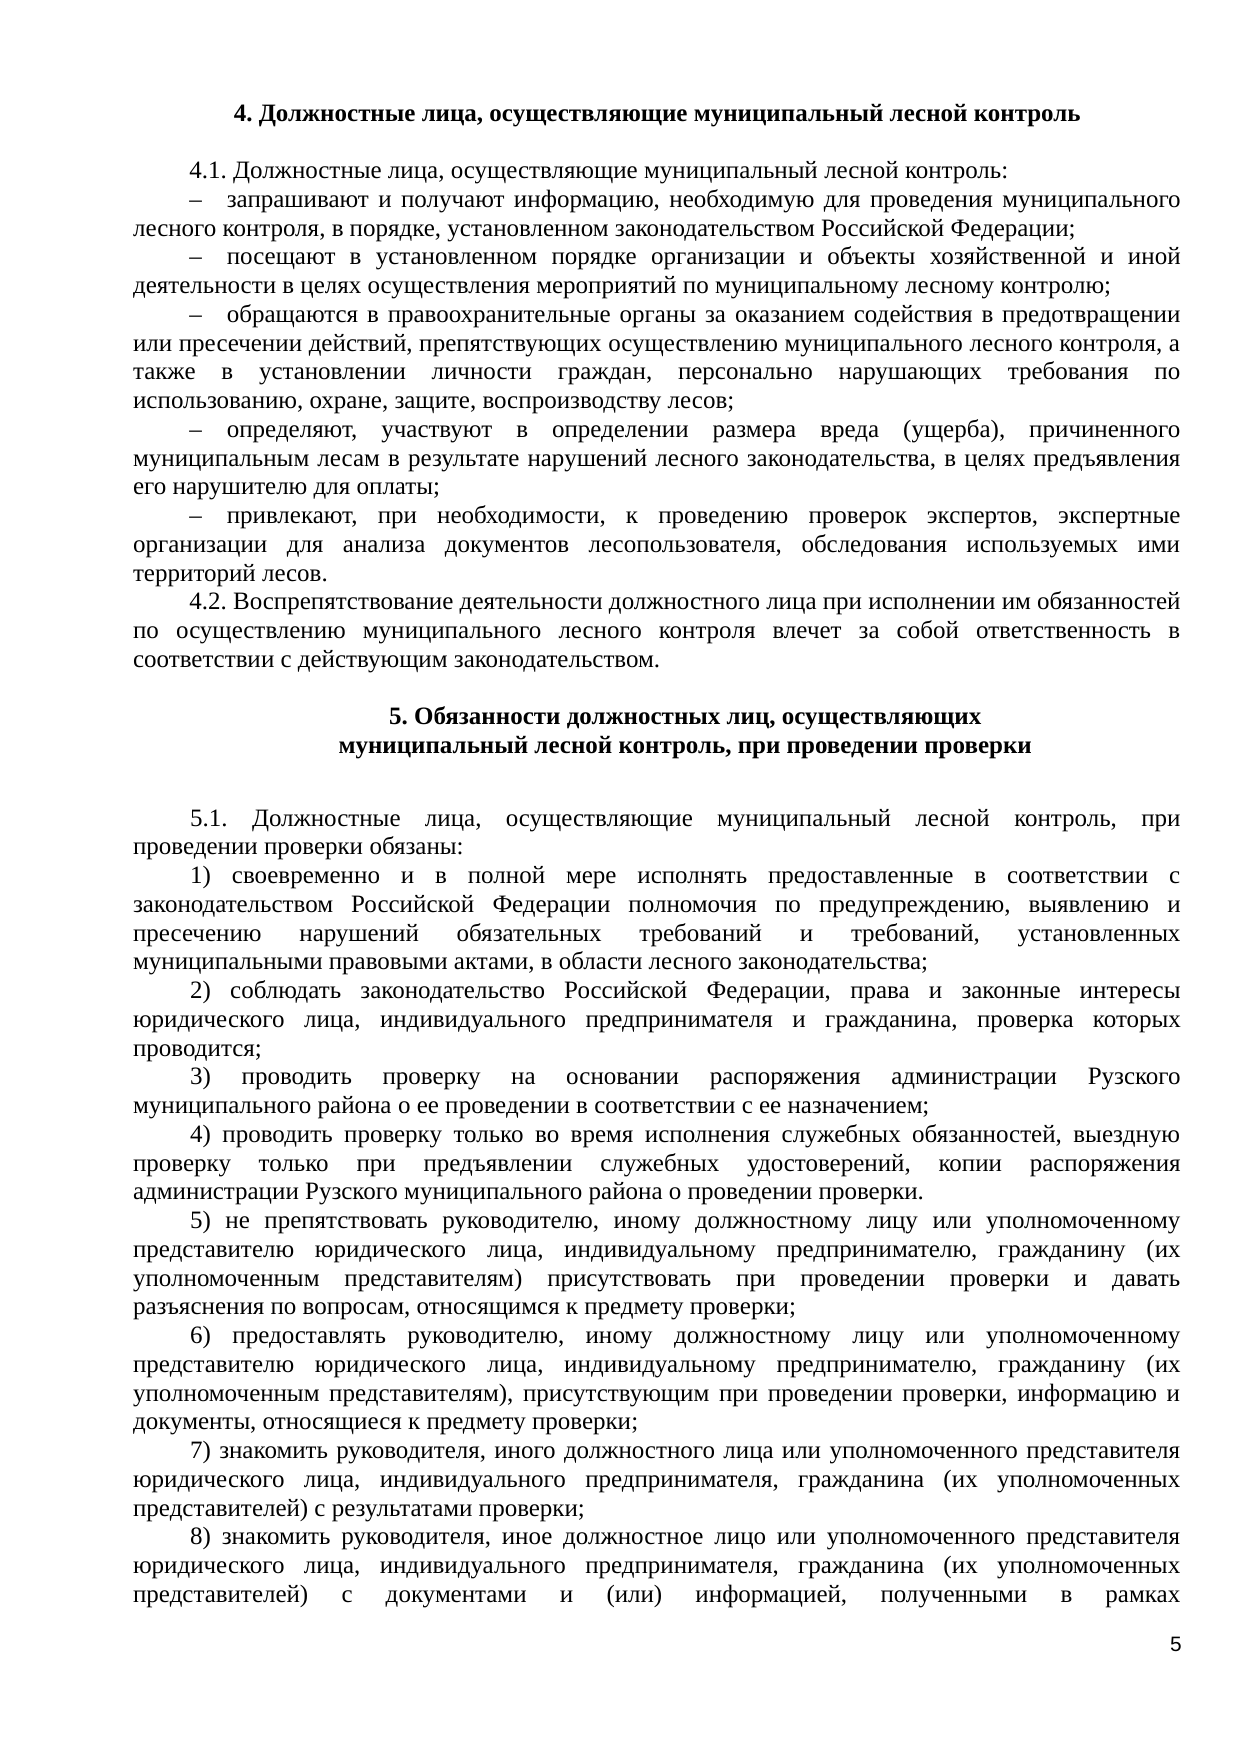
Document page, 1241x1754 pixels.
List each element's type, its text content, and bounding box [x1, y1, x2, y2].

text 5) не препятствовать руководителю, иному должностному лицу или уполномоченному представителю юридического лица, индивидуальному предпринимателю, гражданину (их уполномоченным представителям) присутствовать при проведении проверки и давать разъяснения по вопросам, относящимся к предмету проверки; [133, 1205, 1181, 1320]
list посещают в установленном порядке организации и объекты хозяйственной и иной деятельности в целях осуществления мероприятий по муниципальному лесному контролю; [133, 241, 1181, 299]
text 1) своевременно и в полной мере исполнять предоставленные в соответствии с законодательством Российской Федерации полномочия по предупреждению, выявлению и пресечению нарушений обязательных требований и требований, установленных муниципальными правовыми актами, в области лесного законодательства; [133, 860, 1181, 975]
text 2) соблюдать законодательство Российской Федерации, права и законные интересы юридического лица, индивидуального предпринимателя и гражданина, проверка которых проводится; [133, 975, 1181, 1061]
text 4.1. Должностные лица, осуществляющие муниципальный лесной контроль: [133, 155, 1181, 184]
text 6) предоставлять руководителю, иному должностному лицу или уполномоченному представителю юридического лица, индивидуальному предпринимателю, гражданину (их уполномоченным представителям), присутствующим при проведении проверки, информацию и документы, относящиеся к предмету проверки; [133, 1320, 1181, 1435]
text 4.2. Воспрепятствование деятельности должностного лица при исполнении им обязанностей по осуществлению муниципального лесного контроля влечет за собой ответственность в соответствии с действующим законодательством. [133, 586, 1181, 673]
list запрашивают и получают информацию, необходимую для проведения муниципального лесного контроля, в порядке, установленном законодательством Российской Федерации; [133, 184, 1181, 241]
text 4. Должностные лица, осуществляющие муниципальный лесной контроль [133, 98, 1181, 126]
list обращаются в правоохранительные органы за оказанием содействия в предотвращении или пресечении действий, препятствующих осуществлению муниципального лесного контроля, а также в установлении личности граждан, персонально нарушающих требования по использованию, охране, защите, воспроизводству лесов; [133, 299, 1181, 414]
text 5.1. Должностные лица, осуществляющие муниципальный лесной контроль, при проведении проверки обязаны: [133, 803, 1181, 860]
list определяют, участвуют в определении размера вреда (ущерба), причиненного муниципальным лесам в результате нарушений лесного законодательства, в целях предъявления его нарушителю для оплаты; [133, 414, 1181, 500]
text 4) проводить проверку только во время исполнения служебных обязанностей, выездную проверку только при предъявлении служебных удостоверений, копии распоряжения администрации Рузского муниципального района о проведении проверки. [133, 1119, 1181, 1205]
text 3) проводить проверку на основании распоряжения администрации Рузского муниципального района о ее проведении в соответствии с ее назначением; [133, 1061, 1181, 1119]
list привлекают, при необходимости, к проведению проверок экспертов, экспертные организации для анализа документов лесопользователя, обследования используемых ими территорий лесов. [133, 500, 1181, 586]
text 7) знакомить руководителя, иного должностного лица или уполномоченного представителя юридического лица, индивидуального предпринимателя, гражданина (их уполномоченных представителей) с результатами проверки; [133, 1435, 1181, 1521]
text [133, 1521, 1181, 1608]
text 5. Обязанности должностных лиц, осуществляющих [133, 701, 1181, 730]
text муниципальный лесной контроль, при проведении проверки [133, 730, 1181, 759]
